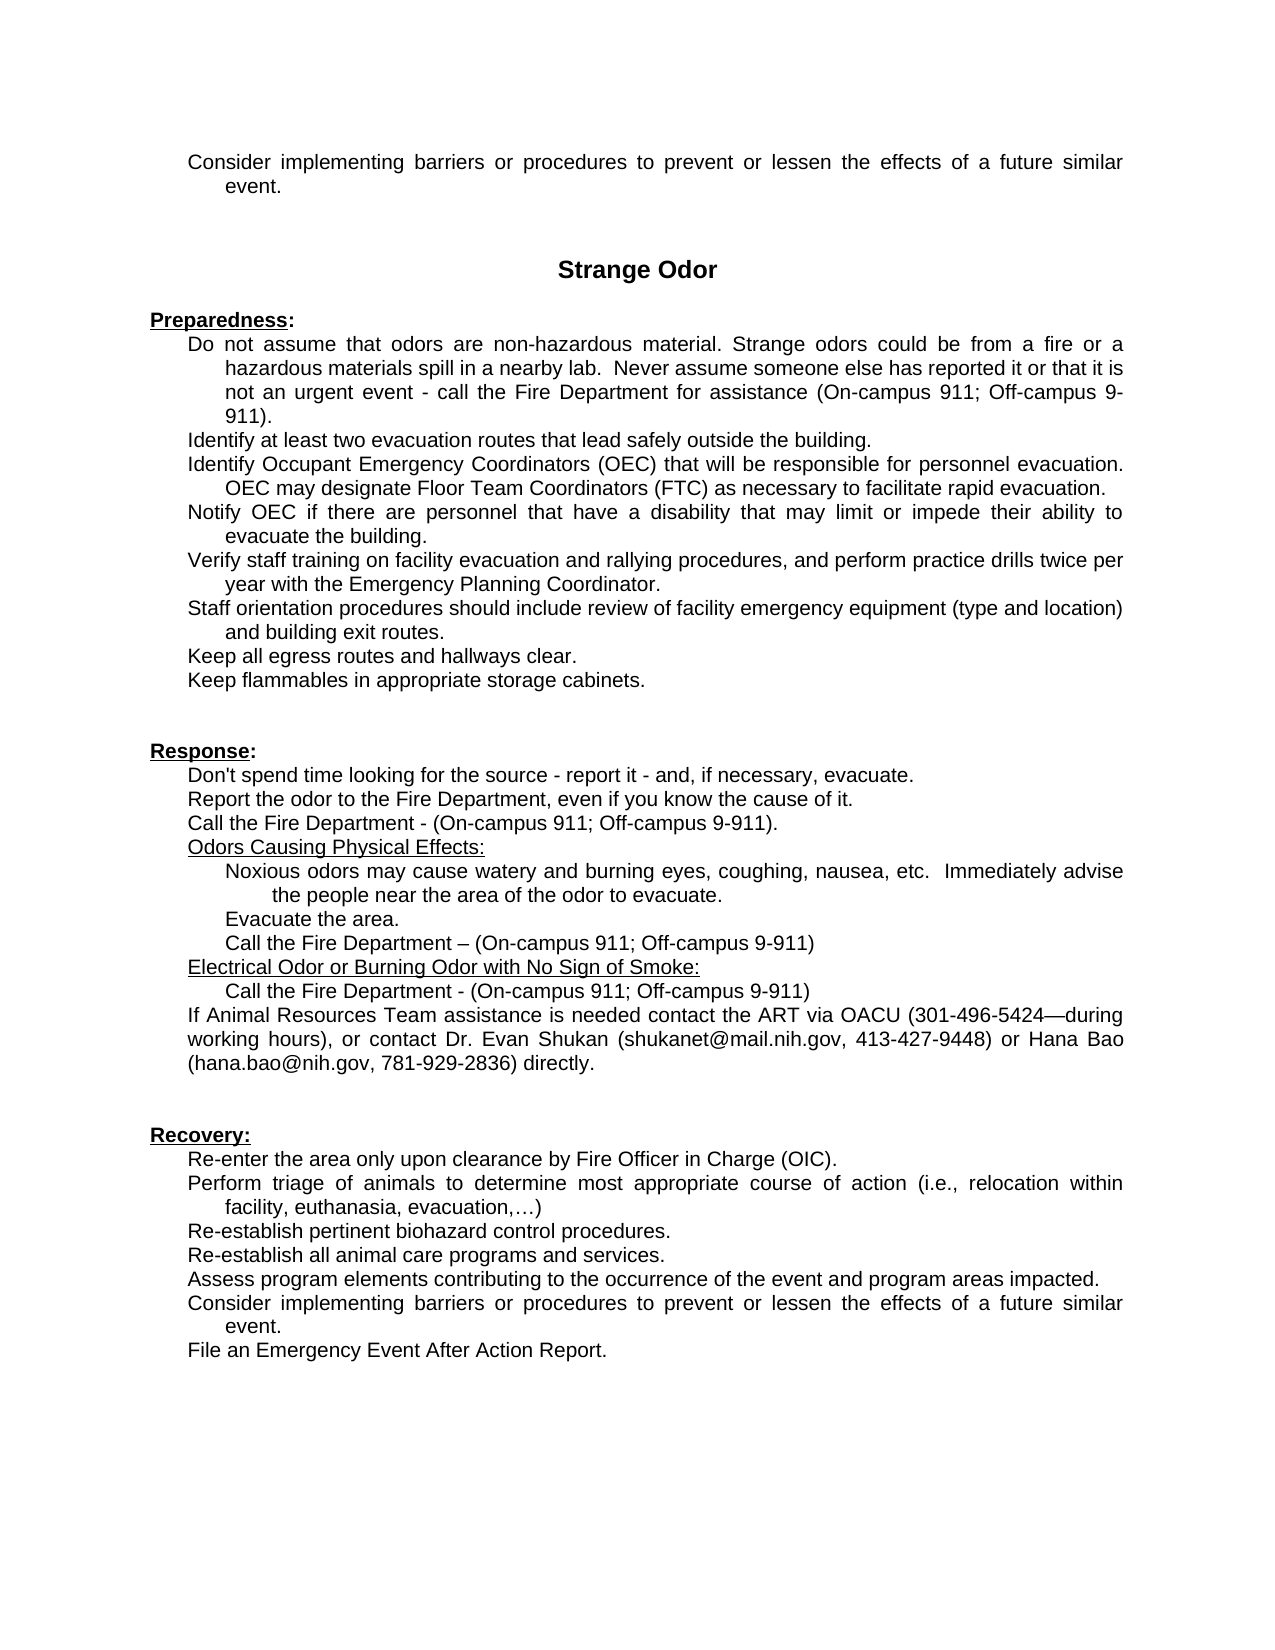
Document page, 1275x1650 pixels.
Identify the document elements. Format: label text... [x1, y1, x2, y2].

text Electrical Odor or Burning Odor with No Sign of Smoke: [187, 955, 1125, 979]
list Strange Odor [150, 255, 1125, 284]
text Keep all egress routes and hallways clear. [187, 643, 1125, 667]
text Recovery: [150, 1123, 1125, 1147]
text Notify OEC if there are personnel that have a disability that may limit or impede their ability to evacuate the building. [187, 500, 1125, 548]
list Response: [150, 739, 1125, 763]
text Do not assume that odors are non-hazardous material. Strange odors could be from a fire or a hazardous materials spill in a nearby lab. Never assume someone else has reported it or that it is not an urgent event - call the Fire Department for assistance (On-campus 911; Off-campus 9-911). [187, 332, 1125, 428]
text Noxious odors may cause watery and burning eyes, coughing, nausea, etc. Immediately advise the people near the area of the odor to evacuate. [225, 859, 1125, 907]
text Verify staff training on facility evacuation and rallying procedures, and perform practice drills twice per year with the Emergency Planning Coordinator. [187, 548, 1125, 596]
text Re-establish pertinent biohazard control procedures. [187, 1218, 1125, 1242]
text Call the Fire Department - (On-campus 911; Off-campus 9-911) [225, 979, 1125, 1003]
text Re-establish all animal care programs and services. [187, 1242, 1125, 1266]
text Identify at least two evacuation routes that lead safely outside the building. [187, 428, 1125, 452]
text File an Emergency Event After Action Report. [187, 1338, 1125, 1362]
text Call the Fire Department - (On-campus 911; Off-campus 9-911). [187, 811, 1125, 835]
list Preparedness: [150, 308, 1125, 332]
text Odors Causing Physical Effects: [187, 835, 1125, 859]
text Identify Occupant Emergency Coordinators (OEC) that will be responsible for personnel evacuation. OEC may designate Floor Team Coordinators (FTC) as necessary to facilitate rapid evacuation. [187, 452, 1125, 500]
text Staff orientation procedures should include review of facility emergency equipment (type and location) and building exit routes. [187, 596, 1125, 643]
text Evacuate the area. [225, 907, 1125, 931]
text Don't spend time looking for the source - report it - and, if necessary, evacuate. [187, 763, 1125, 787]
list Consider implementing barriers or procedures to prevent or lessen the effects of a future similar event. [187, 150, 1125, 198]
text Report the odor to the Fire Department, even if you know the cause of it. [187, 787, 1125, 811]
text Assess program elements contributing to the occurrence of the event and program areas impacted. [187, 1266, 1125, 1290]
text Call the Fire Department – (On-campus 911; Off-campus 9-911) [225, 931, 1125, 955]
text If Animal Resources Team assistance is needed contact the ART via OACU (301-496-5424—during working hours), or contact Dr. Evan Shukan (shukanet@mail.nih.gov, 413-427-9448) or Hana Bao (hana.bao@nih.gov, 781-929-2836) directly. [187, 1003, 1125, 1075]
text Keep flammables in appropriate storage cabinets. [187, 667, 1125, 691]
text Re-enter the area only upon clearance by Fire Officer in Charge (OIC). [187, 1147, 1125, 1171]
text Perform triage of animals to determine most appropriate course of action (i.e., relocation within facility, euthanasia, evacuation,…) [187, 1171, 1125, 1218]
text Consider implementing barriers or procedures to prevent or lessen the effects of a future similar event. [187, 1290, 1125, 1338]
